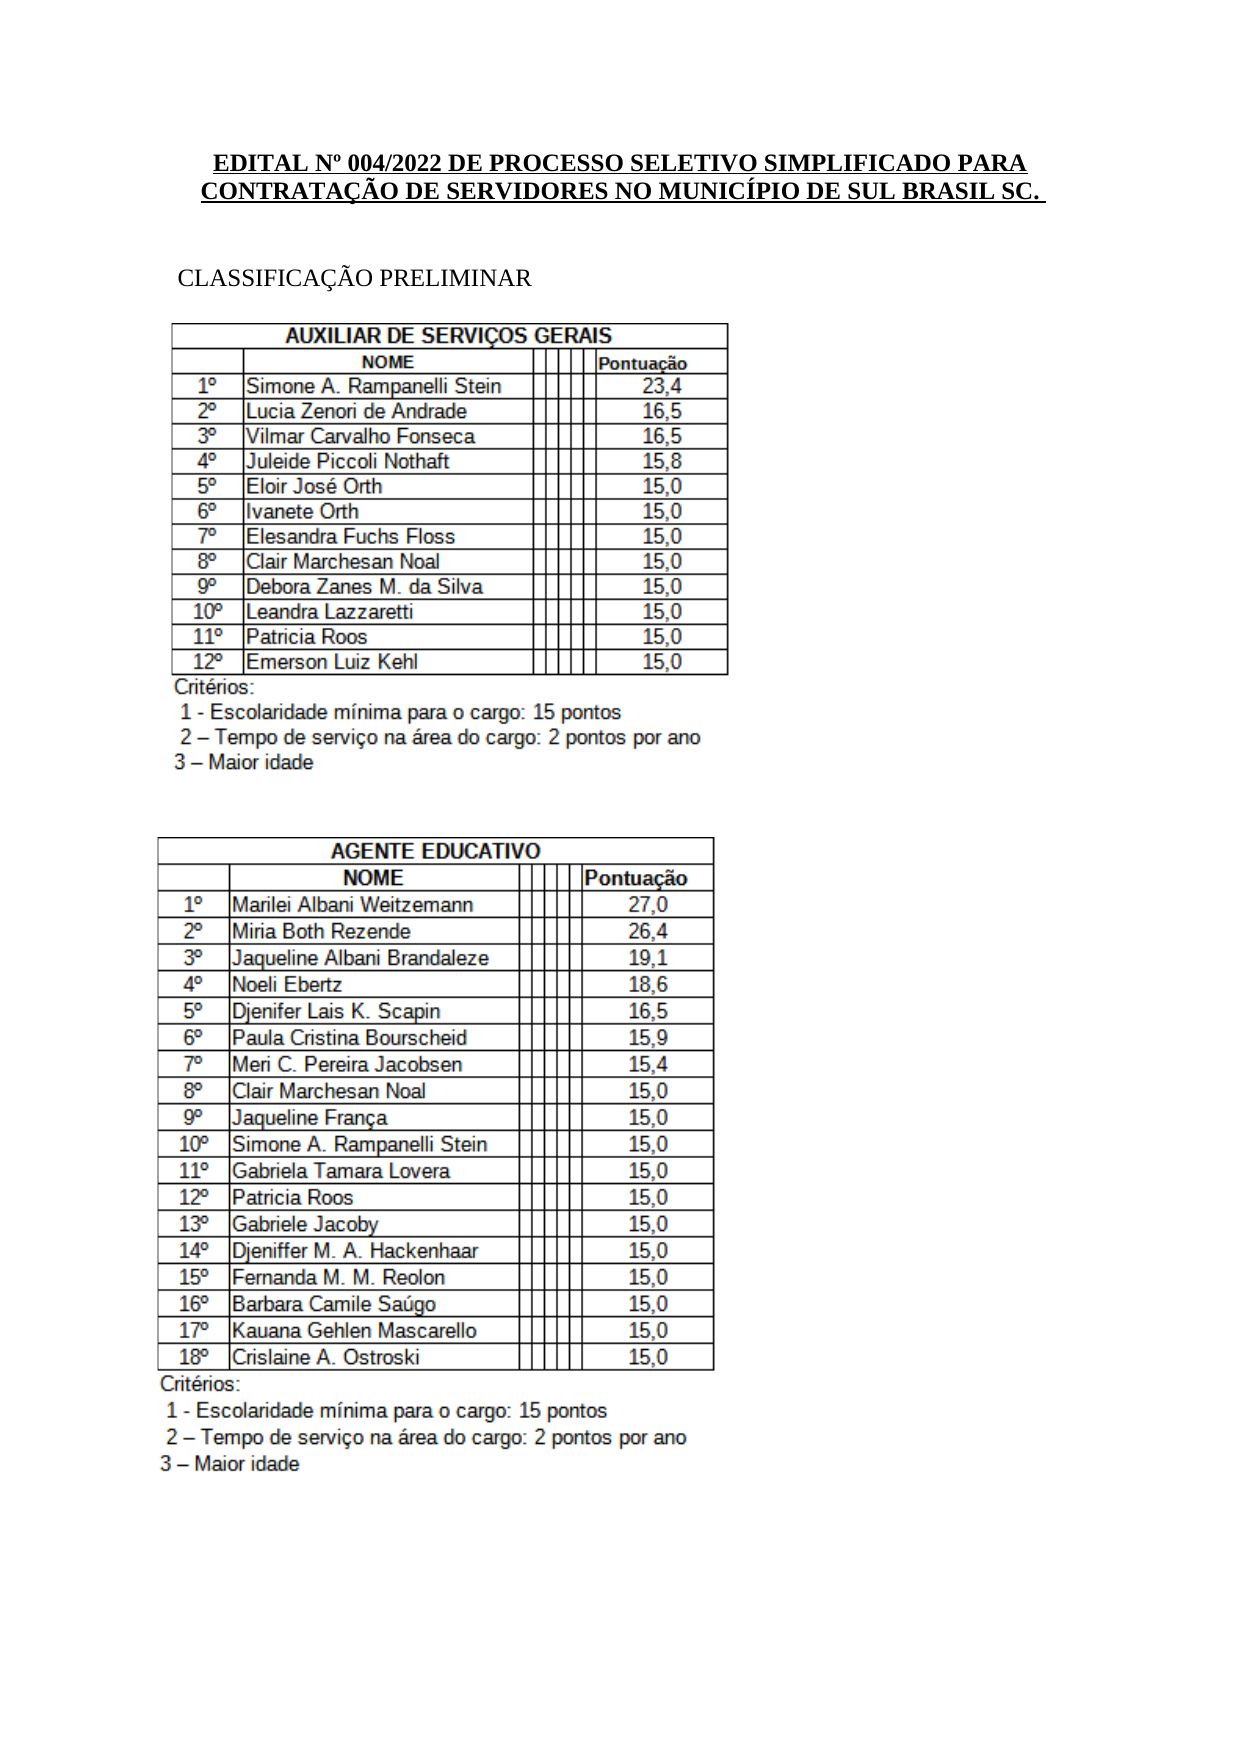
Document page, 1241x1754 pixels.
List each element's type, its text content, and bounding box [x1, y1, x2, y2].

picture [157, 837, 720, 1479]
picture [171, 323, 735, 804]
text CLASSIFICAÇÃO PRELIMINAR [177, 263, 1063, 291]
text EDITAL Nº 004/2022 DE PROCESSO SELETIVO SIMPLIFICADO PARA CONTRATAÇÃO DE SERVIDORES NO MUNICÍPIO DE SUL BRASIL SC. [177, 148, 1063, 205]
